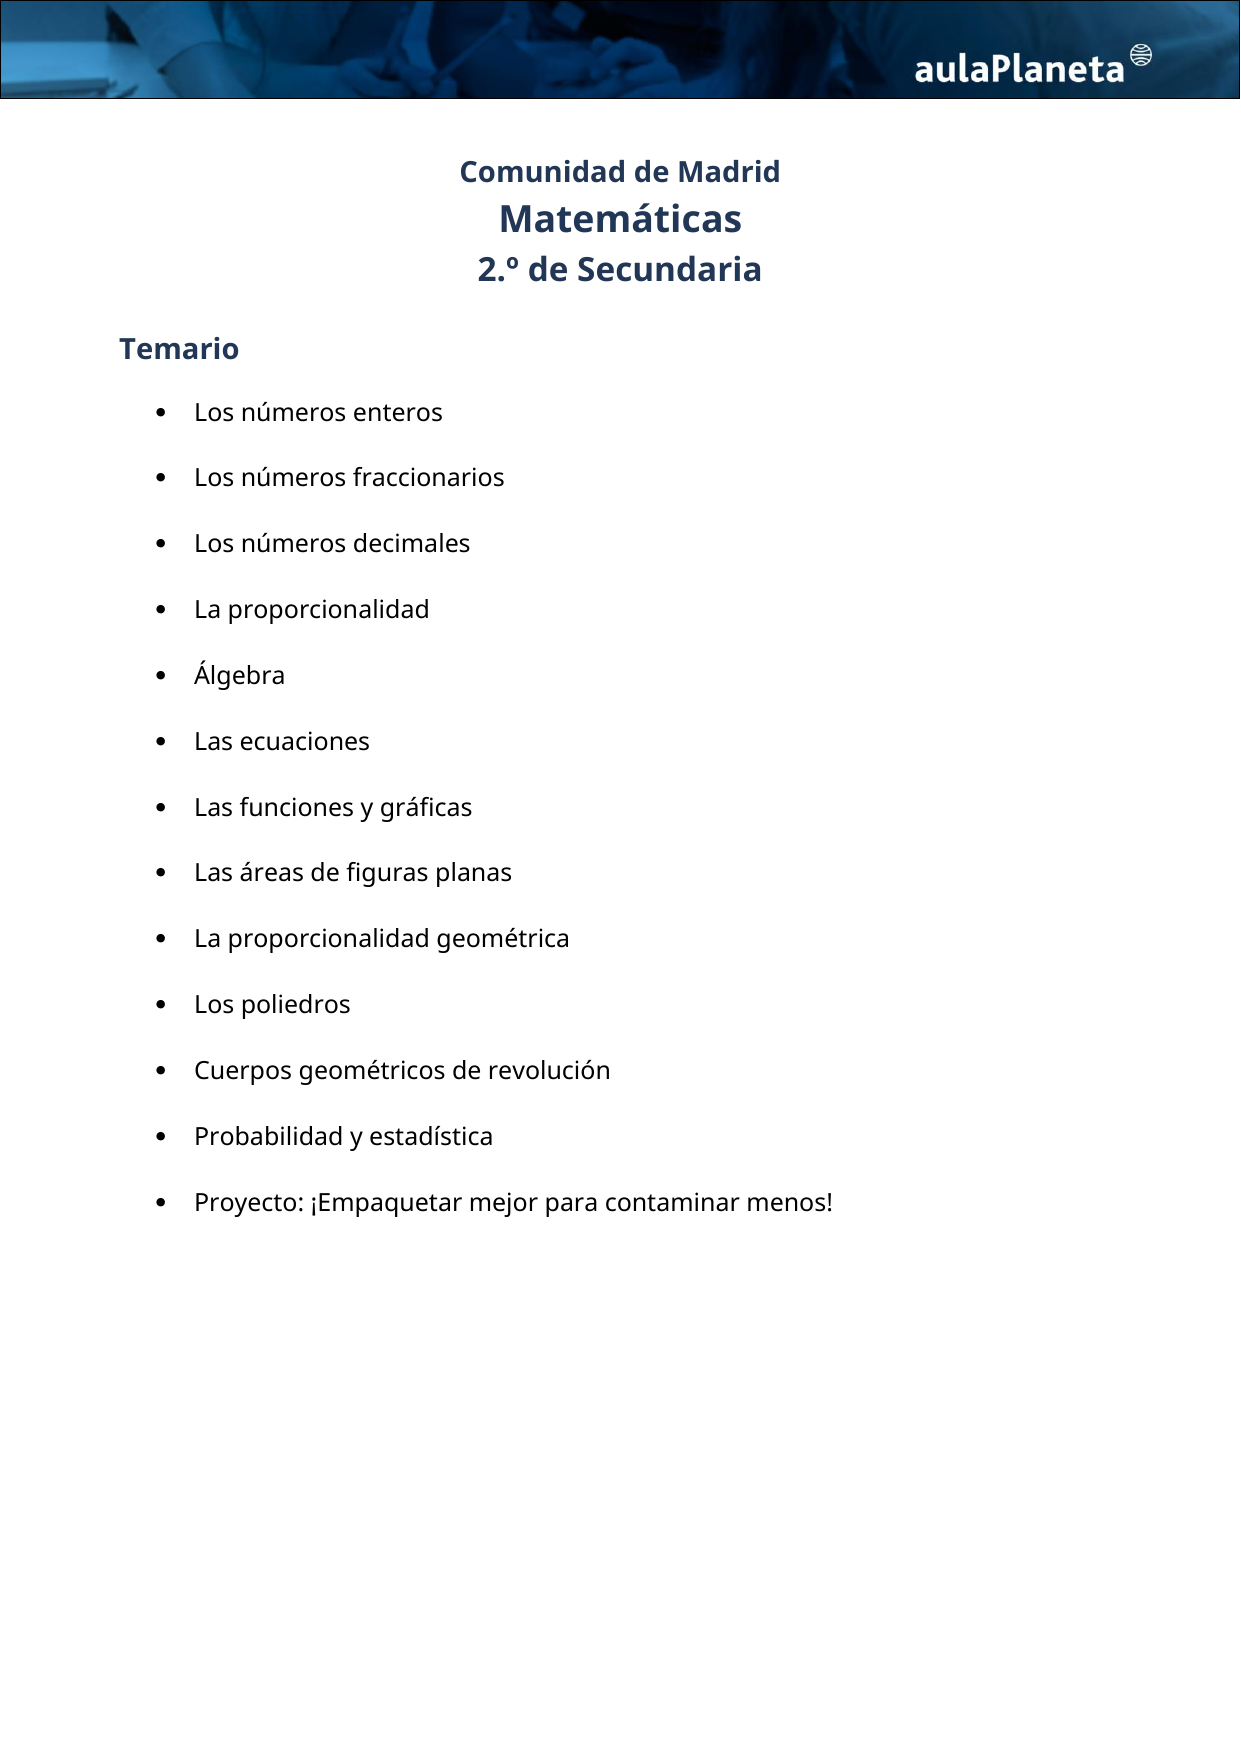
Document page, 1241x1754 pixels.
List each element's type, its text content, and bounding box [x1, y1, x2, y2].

table_cell 2.º de Secundaria [119, 246, 1121, 291]
table_cell Los números enteros Los números fraccionarios Los números decimales La proporcionalidad Álgebra Las ecuaciones Las funciones y gráficas Las áreas de figuras planas La proporcionalidad geométrica Los poliedros Cuerpos geométricos de revolución Probabilidad y estadística Proyecto: ¡Empaquetar mejor para contaminar menos! [119, 369, 1121, 1249]
picture [1, 1, 1239, 98]
table_cell Matemáticas [119, 193, 1121, 244]
table_header Comunidad de Madrid [119, 152, 1121, 191]
table_header Temario [119, 328, 1121, 368]
